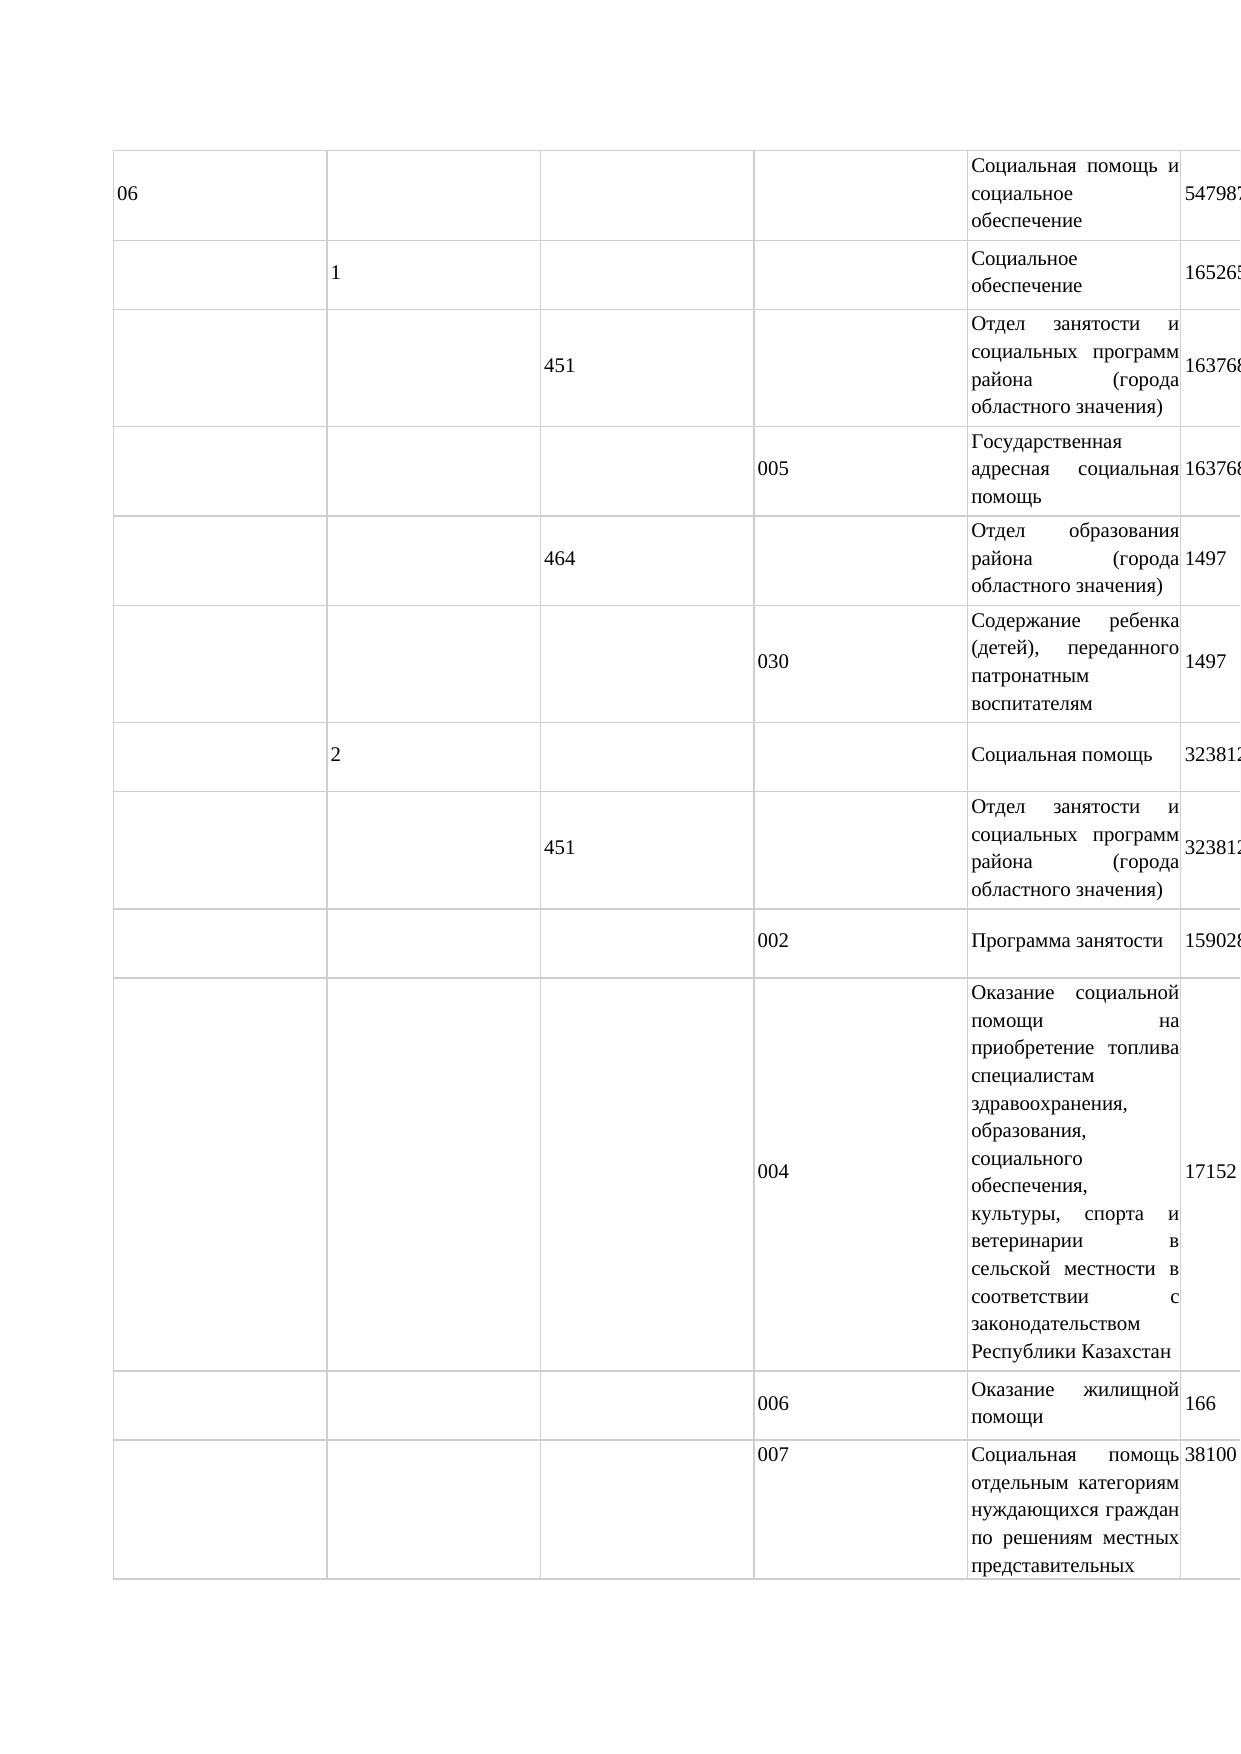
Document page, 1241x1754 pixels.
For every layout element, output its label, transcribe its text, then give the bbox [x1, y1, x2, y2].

table_cell Социальное обеспечение [968, 241, 1180, 308]
table_cell [114, 1372, 326, 1439]
table_cell 004 [755, 979, 967, 1370]
table_cell 1497 [1181, 606, 1240, 722]
table_cell 002 [755, 910, 967, 977]
table_cell 323812 [1181, 723, 1240, 791]
table_cell [328, 1372, 540, 1439]
table_cell [541, 241, 753, 308]
table_cell [541, 151, 753, 239]
table_cell [541, 427, 753, 515]
table_cell 06 [114, 151, 326, 239]
table_cell 38100 [1181, 1441, 1240, 1578]
table_cell [328, 1441, 540, 1578]
table_cell 166 [1181, 1372, 1240, 1439]
table_cell [114, 910, 326, 977]
table_cell [114, 241, 326, 308]
table_cell [328, 910, 540, 977]
table_cell 547987 [1181, 151, 1240, 239]
table_cell Отдел занятости и социальных программ района (города областного значения) [968, 310, 1180, 426]
table_cell [328, 517, 540, 605]
table_cell Содержание ребенка (детей), переданного патронатным воспитателям [968, 606, 1180, 722]
table_cell 165265 [1181, 241, 1240, 308]
table_cell Социальная помощь [968, 723, 1180, 791]
table_cell 451 [541, 792, 753, 908]
table_cell Социальная помощь и социальное обеспечение [968, 151, 1180, 239]
table_cell 1497 [1181, 517, 1240, 605]
table_cell [328, 979, 540, 1370]
table_cell [328, 151, 540, 239]
table_cell [541, 979, 753, 1370]
table_cell [328, 310, 540, 426]
table_cell 005 [755, 427, 967, 515]
table_cell [755, 310, 967, 426]
table_cell [114, 723, 326, 791]
table_cell [755, 723, 967, 791]
table_cell [541, 606, 753, 722]
table_cell 451 [541, 310, 753, 426]
table_cell [114, 517, 326, 605]
table_cell 163768 [1181, 310, 1240, 426]
table_cell 007 [755, 1441, 967, 1578]
table_cell Отдел образования района (города областного значения) [968, 517, 1180, 605]
table_cell [755, 241, 967, 308]
table_cell [114, 310, 326, 426]
table_cell 030 [755, 606, 967, 722]
table_cell 323812 [1181, 792, 1240, 908]
table_cell [328, 606, 540, 722]
table_cell [114, 792, 326, 908]
table_cell 163768 [1181, 427, 1240, 515]
table_cell [541, 723, 753, 791]
table_cell Программа занятости [968, 910, 1180, 977]
table_cell [755, 151, 967, 239]
table_cell [114, 979, 326, 1370]
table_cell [968, 1441, 1180, 1578]
table_cell [541, 1441, 753, 1578]
table_cell 159028 [1181, 910, 1240, 977]
table_cell [114, 1441, 326, 1578]
table_cell Отдел занятости и социальных программ района (города областного значения) [968, 792, 1180, 908]
table_cell 2 [328, 723, 540, 791]
table_cell 1 [328, 241, 540, 308]
table_cell Оказание социальной помощи на приобретение топлива специалистам здравоохранения, образования, социального обеспечения, культуры, спорта и ветеринарии в сельской местности в соответствии с законодательством Республики Казахстан [968, 979, 1180, 1370]
table_cell 464 [541, 517, 753, 605]
table_cell [328, 427, 540, 515]
table_cell Государственная адресная социальная помощь [968, 427, 1180, 515]
table_cell [755, 517, 967, 605]
table_cell [328, 792, 540, 908]
table_cell 17152 [1181, 979, 1240, 1370]
table_cell [114, 606, 326, 722]
table_cell Оказание жилищной помощи [968, 1372, 1180, 1439]
table_cell 006 [755, 1372, 967, 1439]
table_cell [541, 1372, 753, 1439]
table_cell [114, 427, 326, 515]
table_cell [755, 792, 967, 908]
table_cell [541, 910, 753, 977]
